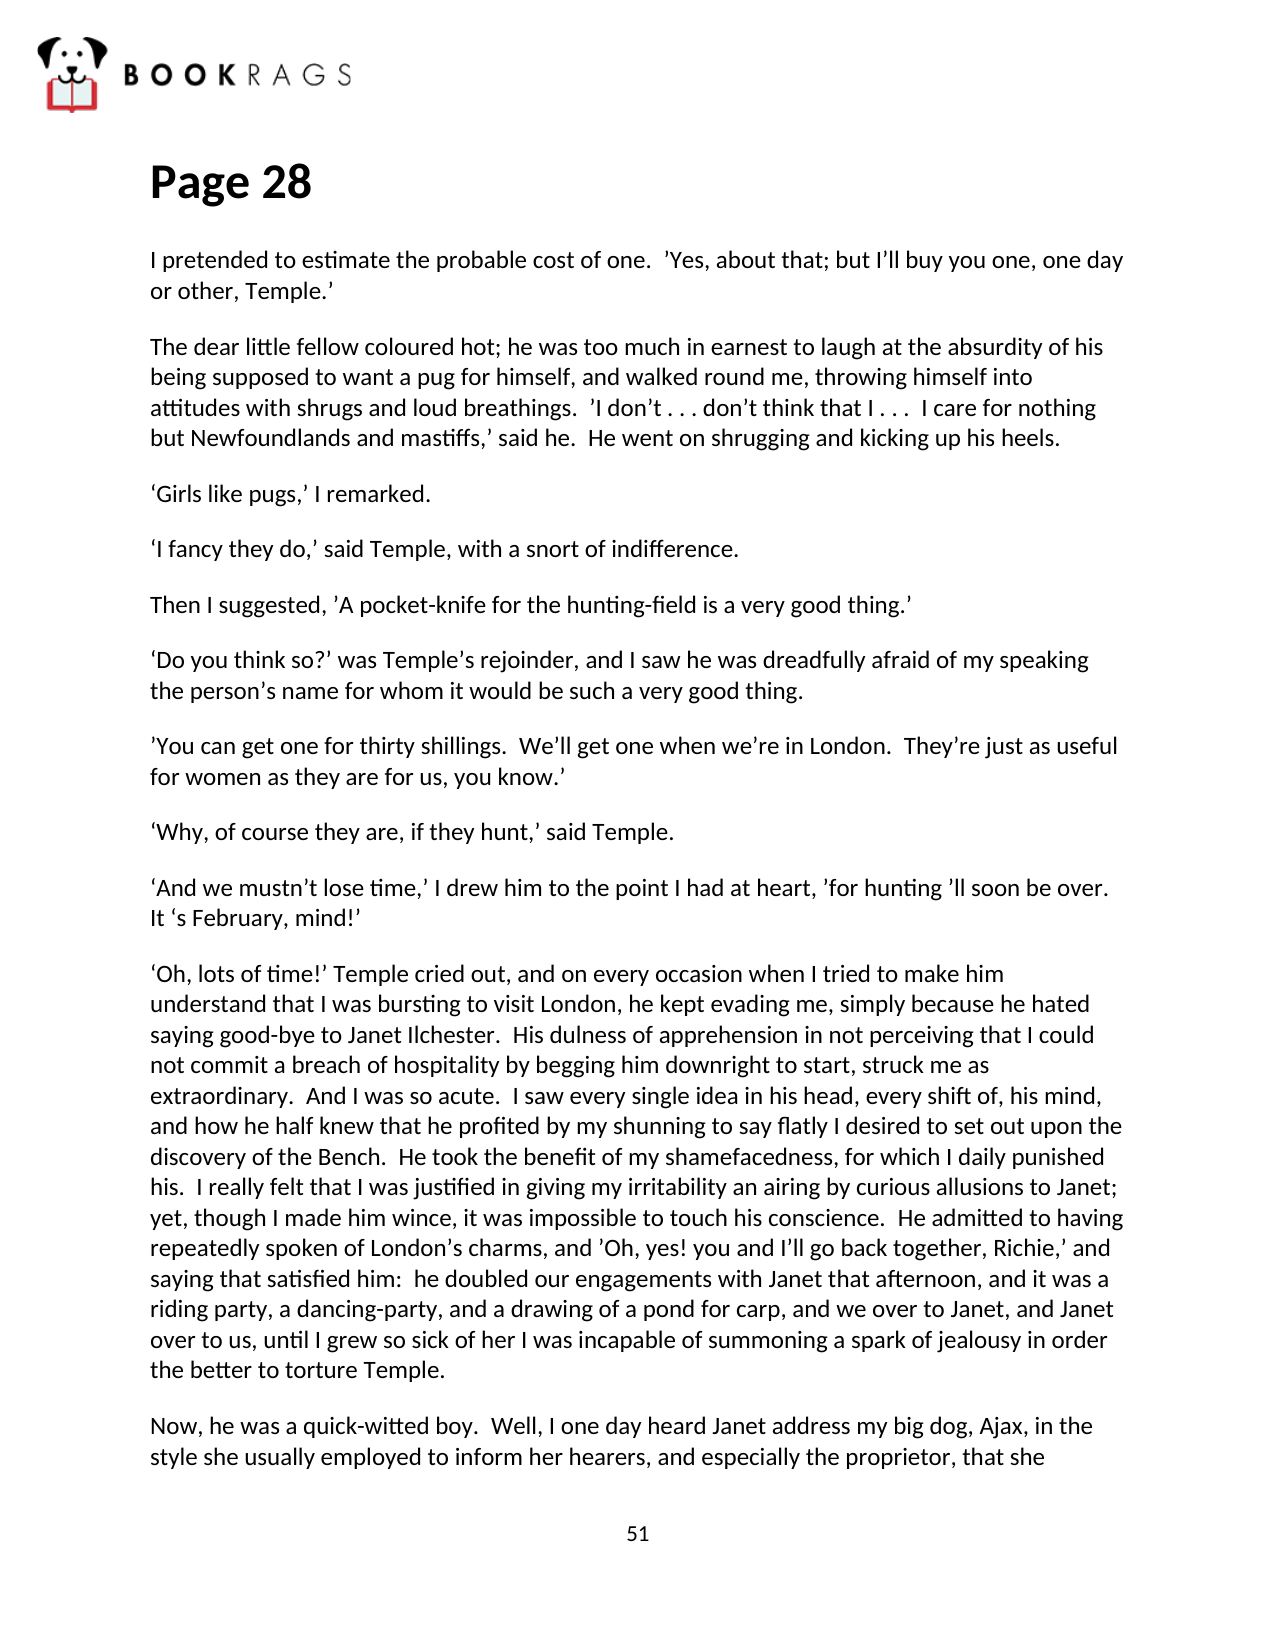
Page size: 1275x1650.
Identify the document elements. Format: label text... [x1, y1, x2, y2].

text ‘Girls like pugs,’ I remarked. [150, 478, 1125, 508]
text I pretended to estimate the probable cost of one. ’Yes, about that; but I’ll buy you one, one day or other, Temple.’ [150, 244, 1125, 306]
text ‘Do you think so?’ was Temple’s rejoinder, and I saw he was dreadfully afraid of my speaking the person’s name for whom it would be such a very good thing. [150, 644, 1125, 705]
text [150, 1410, 1125, 1471]
text The dear little fellow coloured hot; he was too much in earnest to laugh at the absurdity of his being supposed to want a pug for himself, and walked round me, throwing himself into attitudes with shrugs and loud breathings. ’I don’t . . . don’t think that I . . . I care for nothing but Newfoundlands and mastiffs,’ said he. He went on shrugging and kicking up his heels. [150, 331, 1125, 453]
text ‘I fancy they do,’ said Temple, with a snort of indifference. [150, 533, 1125, 564]
text ‘Why, of course they are, if they hunt,’ said Temple. [150, 816, 1125, 847]
text ‘Oh, lots of time!’ Temple cried out, and on every occasion when I tried to make him understand that I was bursting to visit London, he kept evading me, simply because he hated saying good-bye to Janet Ilchester. His dulness of apprehension in not perceiving that I could not commit a breach of hospitality by begging him downright to start, struck me as extraordinary. And I was so acute. I saw every single idea in his head, every shift of, his mind, and how he half knew that he profited by my shunning to say flatly I desired to set out upon the discovery of the Bench. He took the benefit of my shamefacedness, for which I daily punished his. I really felt that I was justified in giving my irritability an airing by curious allusions to Janet; yet, though I made him wince, it was impossible to touch his conscience. He admitted to having repeatedly spoken of London’s charms, and ’Oh, yes! you and I’ll go back together, Richie,’ and saying that satisfied him: he doubled our engagements with Janet that afternoon, and it was a riding party, a dancing-party, and a drawing of a pond for carp, and we over to Janet, and Janet over to us, until I grew so sick of her I was incapable of summoning a spark of jealousy in order the better to torture Temple. [150, 958, 1125, 1385]
text Then I suggested, ’A pocket-knife for the hunting-field is a very good thing.’ [150, 589, 1125, 619]
text Page 28 [150, 150, 1125, 211]
text ‘And we mustn’t lose time,’ I drew him to the point I had at heart, ’for hunting ’ll soon be over. It ‘s February, mind!’ [150, 872, 1125, 933]
picture [37, 37, 351, 113]
text ’You can get one for thirty shillings. We’ll get one when we’re in London. They’re just as useful for women as they are for us, you know.’ [150, 730, 1125, 791]
